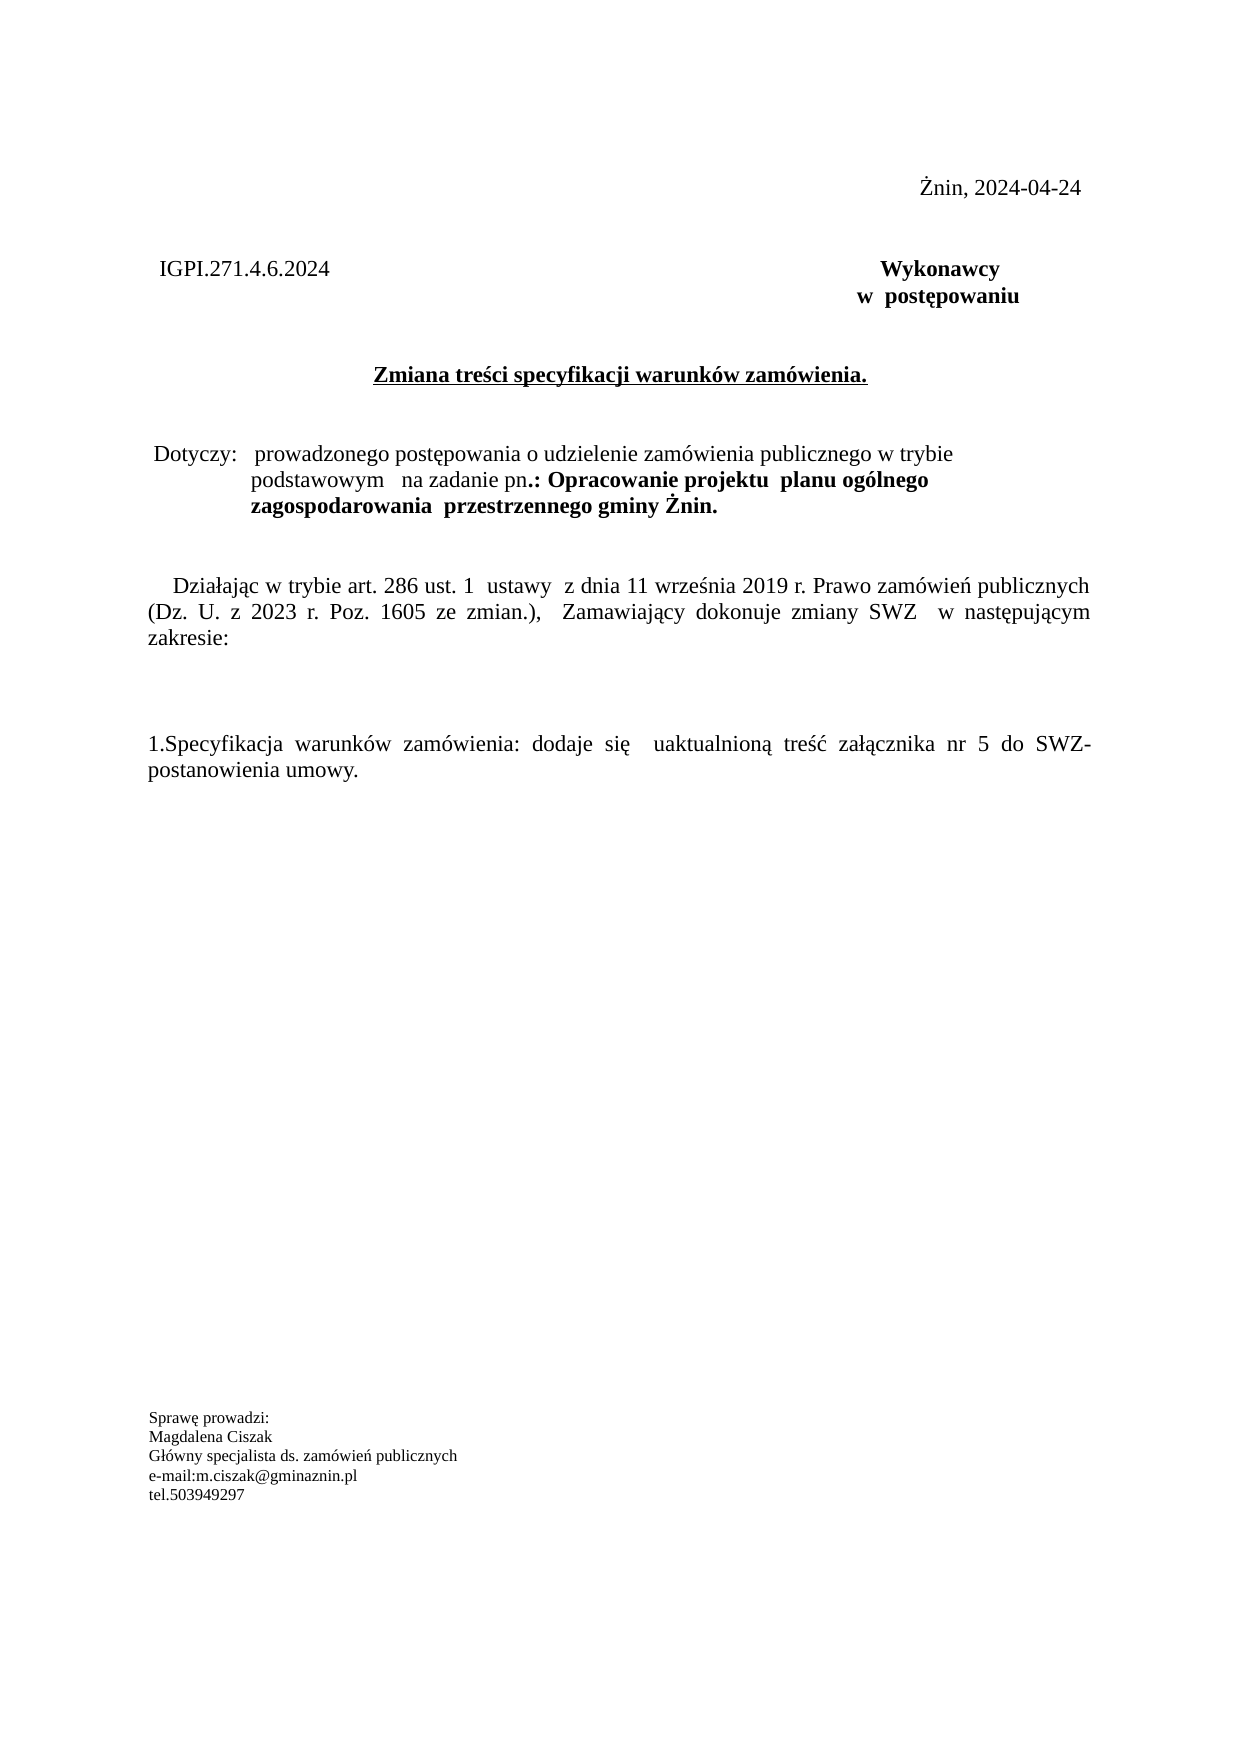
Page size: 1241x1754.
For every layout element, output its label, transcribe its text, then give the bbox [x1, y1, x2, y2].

text Dotyczy: prowadzonego postępowania o udzielenie zamówienia publicznego w trybie [148, 440, 1093, 466]
text Żnin, 2024-04-24 [148, 174, 1093, 200]
text 1.Specyfikacja warunków zamówienia: dodaje się uaktualnioną treść załącznika nr 5 do SWZ- postanowienia umowy. [148, 730, 1093, 782]
text Główny specjalista ds. zamówień publicznych [149, 1446, 1093, 1465]
text Zmiana treści specyfikacji warunków zamówienia. [148, 361, 1093, 387]
text Sprawę prowadzi: [149, 1408, 1093, 1427]
text zagospodarowania przestrzennego gminy Żnin. [148, 493, 1093, 519]
text Magdalena Ciszak [149, 1427, 1093, 1446]
text tel.503949297 [149, 1484, 1093, 1504]
text Działając w trybie art. 286 ust. 1 ustawy z dnia 11 września 2019 r. Prawo zamówień publicznych (Dz. U. z 2023 r. Poz. 1605 ze zmian.), Zamawiający dokonuje zmiany SWZ w następującym zakresie: [148, 572, 1093, 651]
text podstawowym na zadanie pn.: Opracowanie projektu planu ogólnego [148, 466, 1093, 493]
text w postępowaniu [148, 282, 1093, 308]
text IGPI.271.4.6.2024 Wykonawcy [148, 255, 1093, 282]
text e-mail:m.ciszak@gminaznin.pl [149, 1465, 1093, 1484]
